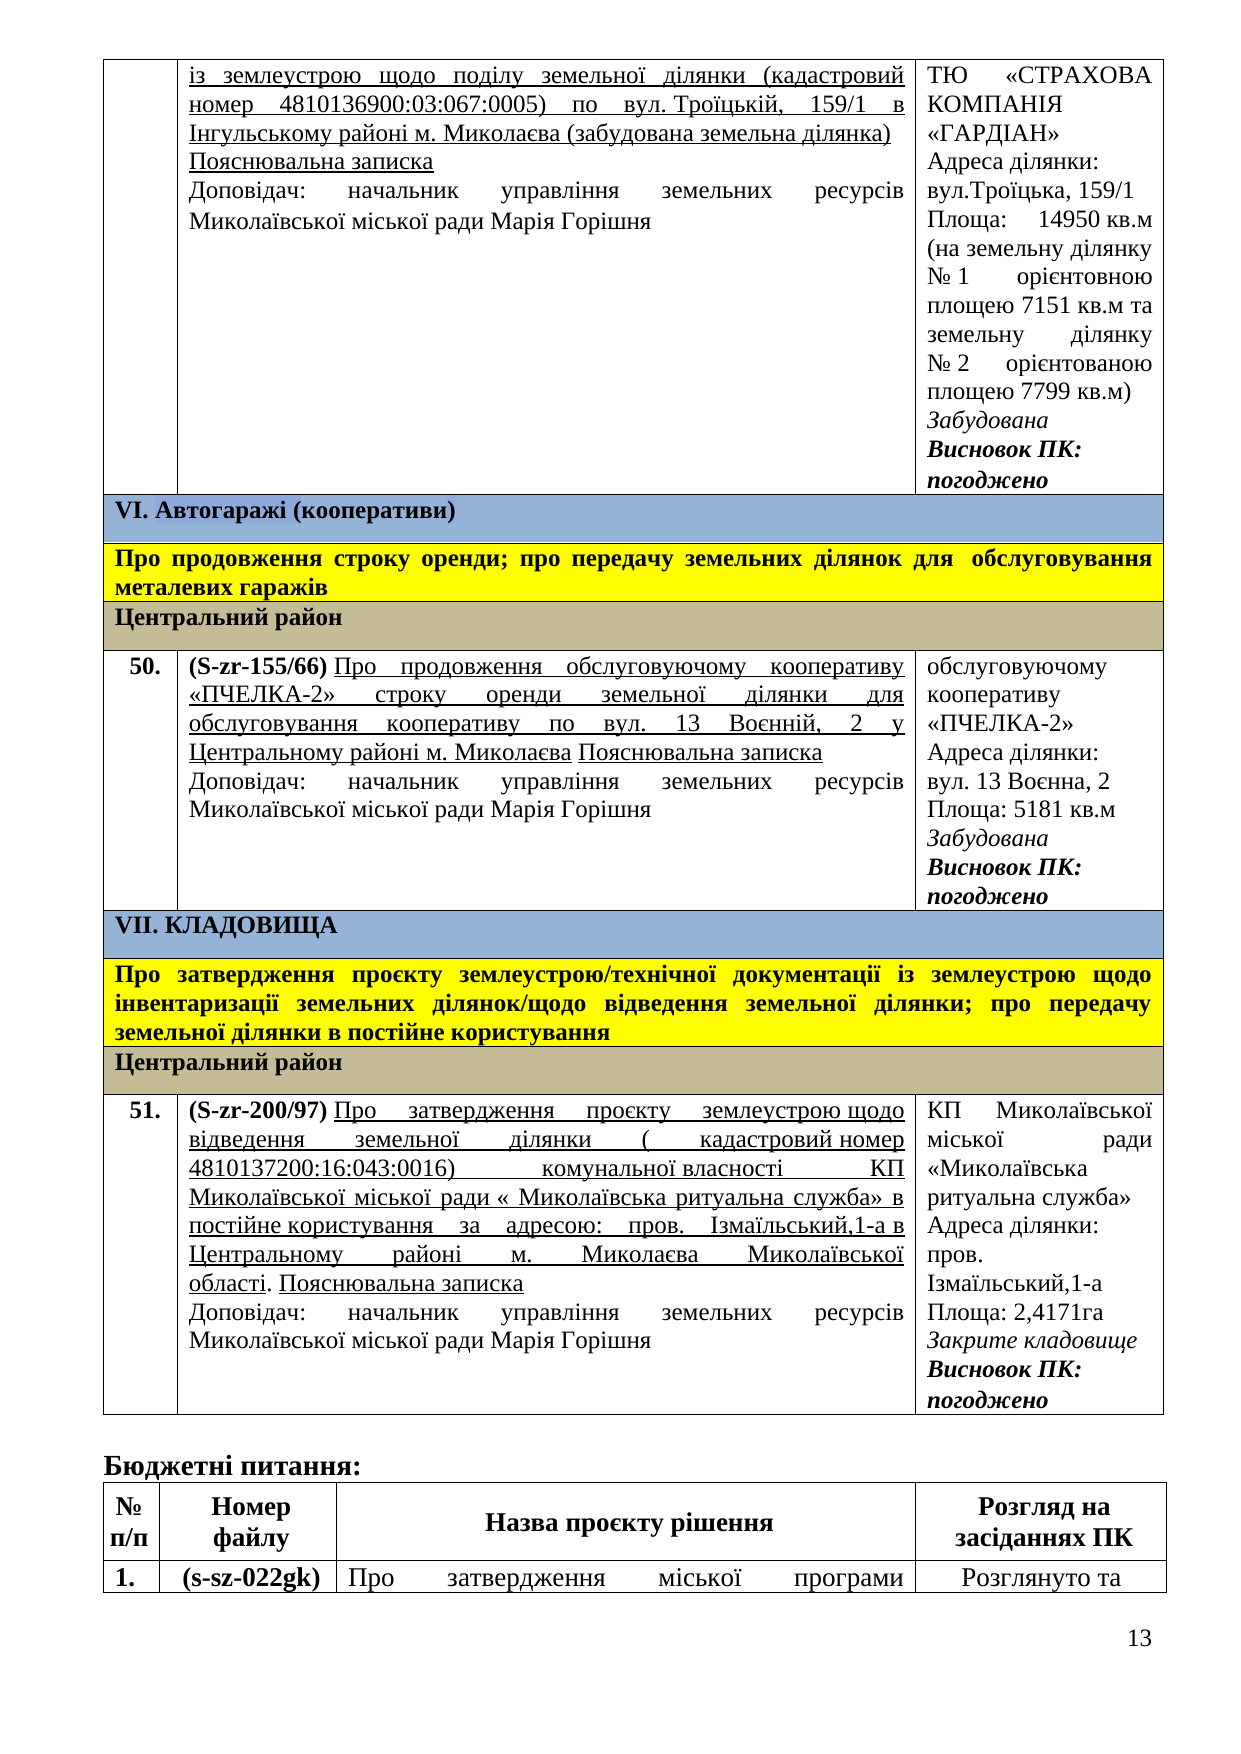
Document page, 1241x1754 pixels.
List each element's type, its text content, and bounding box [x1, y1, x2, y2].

table_cell КП Миколаївської міської ради «Миколаївська ритуальна служба» Адреса ділянки: пров. Ізмаїльський,1-а Площа: 2,4171га Закрите кладовище Висновок ПК: погоджено [916, 1095, 1163, 1414]
table_cell Центральний район [104, 602, 1163, 650]
table_header Назва проєкту рішення [337, 1483, 915, 1559]
table_cell Про затвердження проєкту землеустрою/технічної документації із землеустрою щодо інвентаризації земельних ділянок/щодо відведення земельної ділянки; про передачу земельної ділянки в постійне користування [104, 959, 1163, 1046]
table_cell [104, 1095, 177, 1414]
table_cell VІ. Автогаражі (кооперативи) [104, 495, 1163, 542]
table_cell [104, 651, 177, 909]
table_cell [104, 1561, 159, 1592]
table_header Номер файлу [160, 1483, 336, 1559]
table_cell VІІ. КЛАДОВИЩА [104, 911, 1163, 958]
table_cell [104, 60, 177, 494]
table_cell (S-zr-155/66) Про продовження обслуговуючому кооперативу «ПЧЕЛКА-2» строку оренди земельної ділянки для обслуговування кооперативу по вул. 13 Воєнній, 2 у Центральному районі м. Миколаєва Пояснювальна записка Доповідач: начальник управління земельних ресурсів Миколаївської міської ради Марія Горішня [178, 651, 915, 909]
table_cell (s-sz-022gk) [160, 1561, 336, 1592]
text Бюджетні питання: [103, 1448, 1066, 1482]
table_header № п/п [104, 1483, 159, 1559]
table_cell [916, 60, 1163, 494]
table_cell Про продовження строку оренди; про передачу земельних ділянок для обслуговування металевих гаражів [104, 544, 1163, 601]
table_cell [916, 1561, 1166, 1592]
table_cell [337, 1561, 915, 1592]
table_header Розгляд на засіданнях ПК [916, 1483, 1166, 1559]
table_cell обслуговуючому кооперативу «ПЧЕЛКА-2» Адреса ділянки: вул. 13 Воєнна, 2 Площа: 5181 кв.м Забудована Висновок ПК: погоджено [916, 651, 1163, 909]
table_cell (S-zr-200/97) Про затвердження проєкту землеустрою щодо відведення земельної ділянки ( кадастровий номер 4810137200:16:043:0016) комунальної власності КП Миколаївської міської ради « Миколаївська ритуальна служба» в постійне користування за адресою: пров. Ізмаїльський,1-а в Центральному районі м. Миколаєва Миколаївської області. Пояснювальна записка Доповідач: начальник управління земельних ресурсів Миколаївської міської ради Марія Горішня [178, 1095, 915, 1414]
table_cell Центральний район [104, 1047, 1163, 1094]
